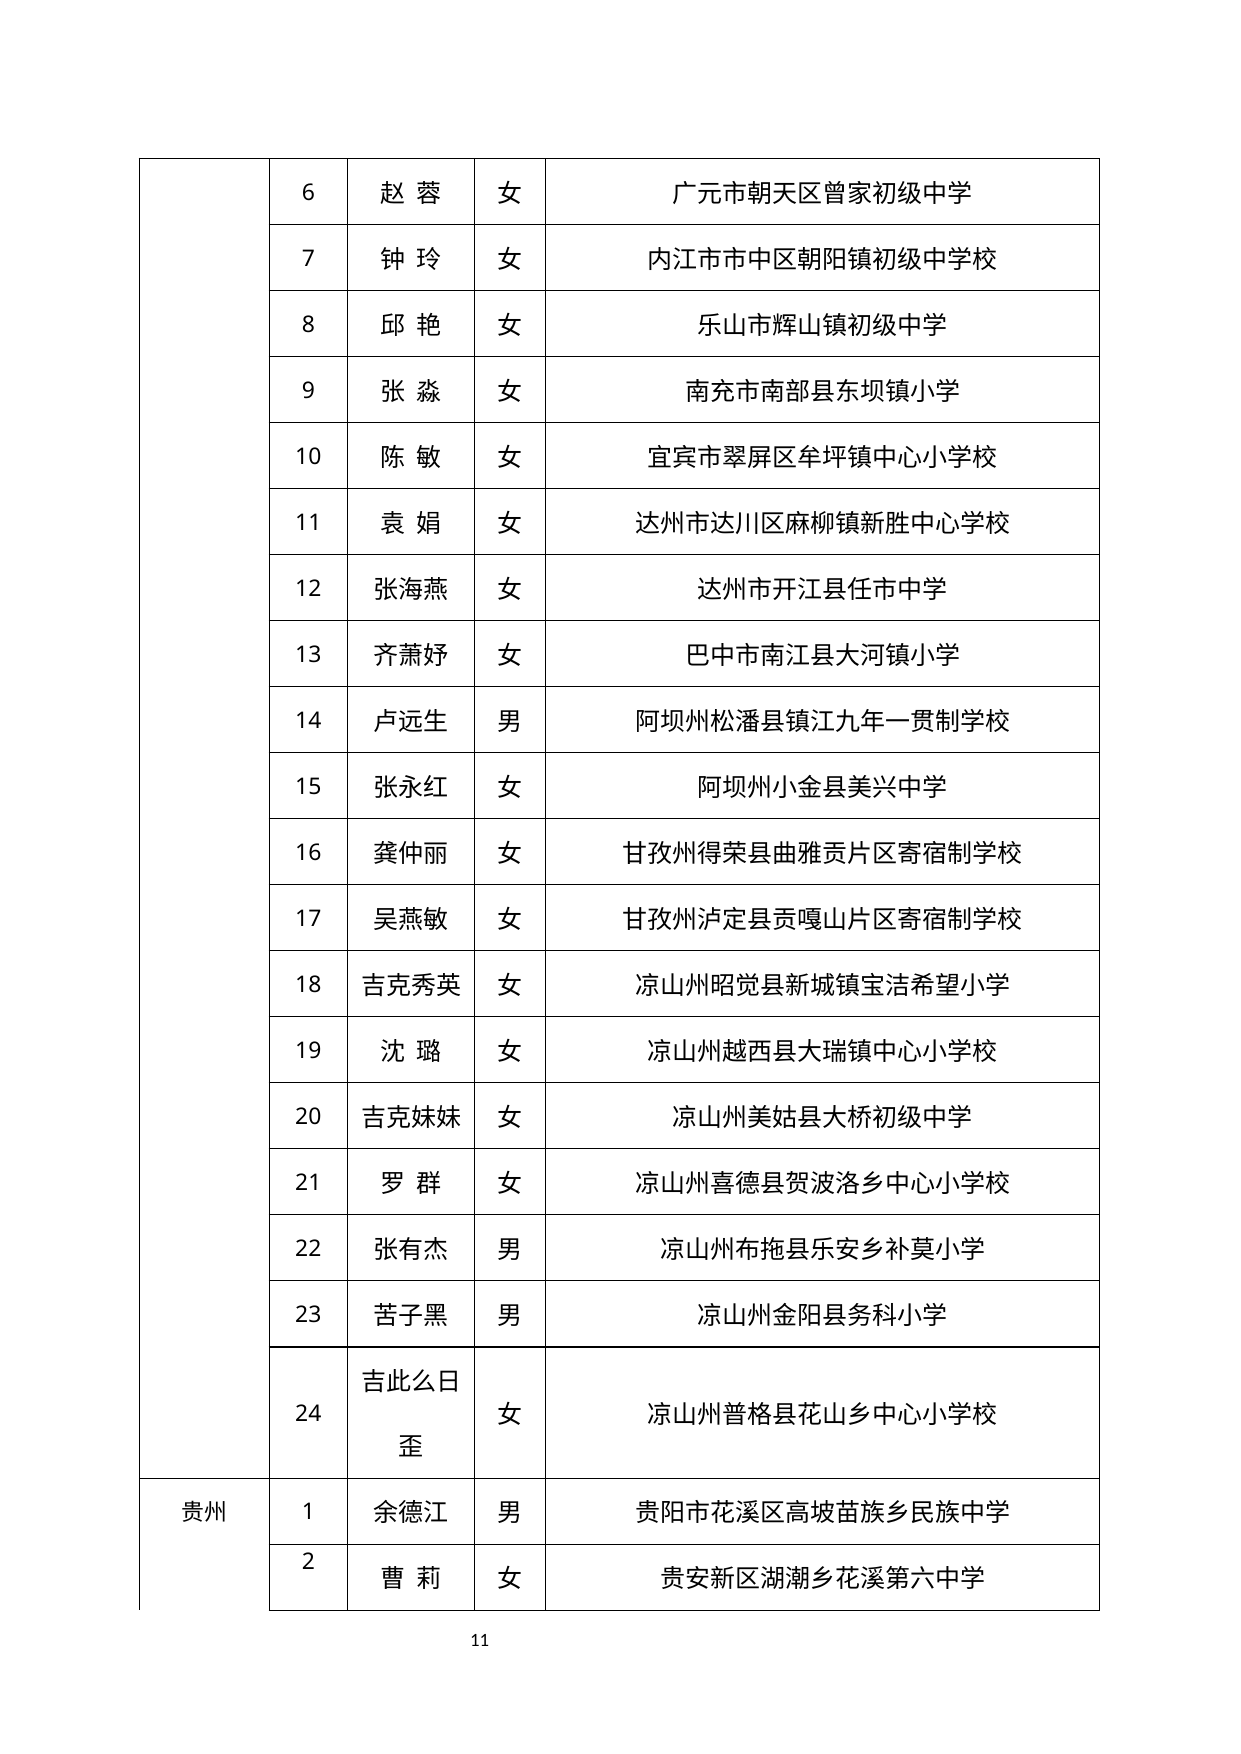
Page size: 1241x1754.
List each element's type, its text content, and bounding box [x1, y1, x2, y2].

table_cell 袁 娟 [348, 489, 474, 554]
table_cell 15 [270, 753, 347, 818]
table_cell 2 [270, 1545, 347, 1609]
table_cell 南充市南部县东坝镇小学 [546, 357, 1099, 422]
table_cell 宜宾市翠屏区牟坪镇中心小学校 [546, 423, 1099, 488]
table_cell 女 [475, 1017, 545, 1082]
table_cell 24 [270, 1348, 347, 1477]
table_cell 钟 玲 [348, 225, 474, 290]
table_cell 达州市开江县任市中学 [546, 555, 1099, 620]
table_cell 9 [270, 357, 347, 422]
table_cell 女 [475, 159, 545, 224]
table_cell 张 淼 [348, 357, 474, 422]
table_cell 男 [475, 1479, 545, 1543]
table_cell 广元市朝天区曾家初级中学 [546, 159, 1099, 224]
table_cell 卢远生 [348, 687, 474, 752]
table_cell 11 [270, 489, 347, 554]
table_cell 女 [475, 225, 545, 290]
table_cell 余德江 [348, 1479, 474, 1543]
table_cell 凉山州普格县花山乡中心小学校 [546, 1348, 1099, 1477]
table_cell 女 [475, 621, 545, 686]
table_cell 女 [475, 753, 545, 818]
table_cell 女 [475, 489, 545, 554]
table_cell 赵 蓉 [348, 159, 474, 224]
table_cell 18 [270, 951, 347, 1016]
table_cell 女 [475, 885, 545, 950]
table_cell 曹 莉 [348, 1545, 474, 1609]
table_cell 10 [270, 423, 347, 488]
table_cell 16 [270, 819, 347, 884]
table_cell 6 [270, 159, 347, 224]
table_cell 苦子黑 [348, 1281, 474, 1346]
table_cell 女 [475, 1149, 545, 1214]
table_cell 女 [475, 819, 545, 884]
table_cell 凉山州昭觉县新城镇宝洁希望小学 [546, 951, 1099, 1016]
table_cell 凉山州越西县大瑞镇中心小学校 [546, 1017, 1099, 1082]
table_cell 12 [270, 555, 347, 620]
table_cell 邱 艳 [348, 291, 474, 356]
table_cell 沈 璐 [348, 1017, 474, 1082]
table_cell 贵州 [140, 1479, 269, 1609]
table_cell 女 [475, 423, 545, 488]
table_cell 凉山州金阳县务科小学 [546, 1281, 1099, 1346]
table_cell 19 [270, 1017, 347, 1082]
table_cell 内江市市中区朝阳镇初级中学校 [546, 225, 1099, 290]
table_cell 罗 群 [348, 1149, 474, 1214]
table_cell 女 [475, 1348, 545, 1477]
table_cell 1 [270, 1479, 347, 1543]
table_cell 女 [475, 951, 545, 1016]
table_cell 乐山市辉山镇初级中学 [546, 291, 1099, 356]
table_cell 达州市达川区麻柳镇新胜中心学校 [546, 489, 1099, 554]
table_cell 吉克秀英 [348, 951, 474, 1016]
table_cell 甘孜州泸定县贡嘎山片区寄宿制学校 [546, 885, 1099, 950]
table_cell 齐萧妤 [348, 621, 474, 686]
table_cell 22 [270, 1215, 347, 1280]
table_cell 男 [475, 1215, 545, 1280]
table_cell 23 [270, 1281, 347, 1346]
table_cell 女 [475, 555, 545, 620]
table_cell 女 [475, 357, 545, 422]
table_cell 14 [270, 687, 347, 752]
table_cell 凉山州布拖县乐安乡补莫小学 [546, 1215, 1099, 1280]
table_cell 凉山州美姑县大桥初级中学 [546, 1083, 1099, 1148]
table_cell 巴中市南江县大河镇小学 [546, 621, 1099, 686]
table_cell 女 [475, 291, 545, 356]
table_cell 21 [270, 1149, 347, 1214]
table_cell 男 [475, 1281, 545, 1346]
table_cell 张有杰 [348, 1215, 474, 1280]
table_cell 17 [270, 885, 347, 950]
table_cell 张永红 [348, 753, 474, 818]
table_cell 陈 敏 [348, 423, 474, 488]
table_cell 吴燕敏 [348, 885, 474, 950]
table_cell 8 [270, 291, 347, 356]
table_cell 阿坝州小金县美兴中学 [546, 753, 1099, 818]
table_cell 甘孜州得荣县曲雅贡片区寄宿制学校 [546, 819, 1099, 884]
table_cell 吉克妹妹 [348, 1083, 474, 1148]
table_cell 张海燕 [348, 555, 474, 620]
table_cell 吉此么日歪 [348, 1348, 474, 1477]
table_cell 女 [475, 1083, 545, 1148]
table_cell 阿坝州松潘县镇江九年一贯制学校 [546, 687, 1099, 752]
table_cell 男 [475, 687, 545, 752]
table_cell 7 [270, 225, 347, 290]
table_cell 贵阳市花溪区高坡苗族乡民族中学 [546, 1479, 1099, 1543]
table_cell 13 [270, 621, 347, 686]
table_cell 凉山州喜德县贺波洛乡中心小学校 [546, 1149, 1099, 1214]
table_cell 贵安新区湖潮乡花溪第六中学 [546, 1545, 1099, 1609]
table_cell 20 [270, 1083, 347, 1148]
table_cell 女 [475, 1545, 545, 1609]
table_cell 龚仲丽 [348, 819, 474, 884]
